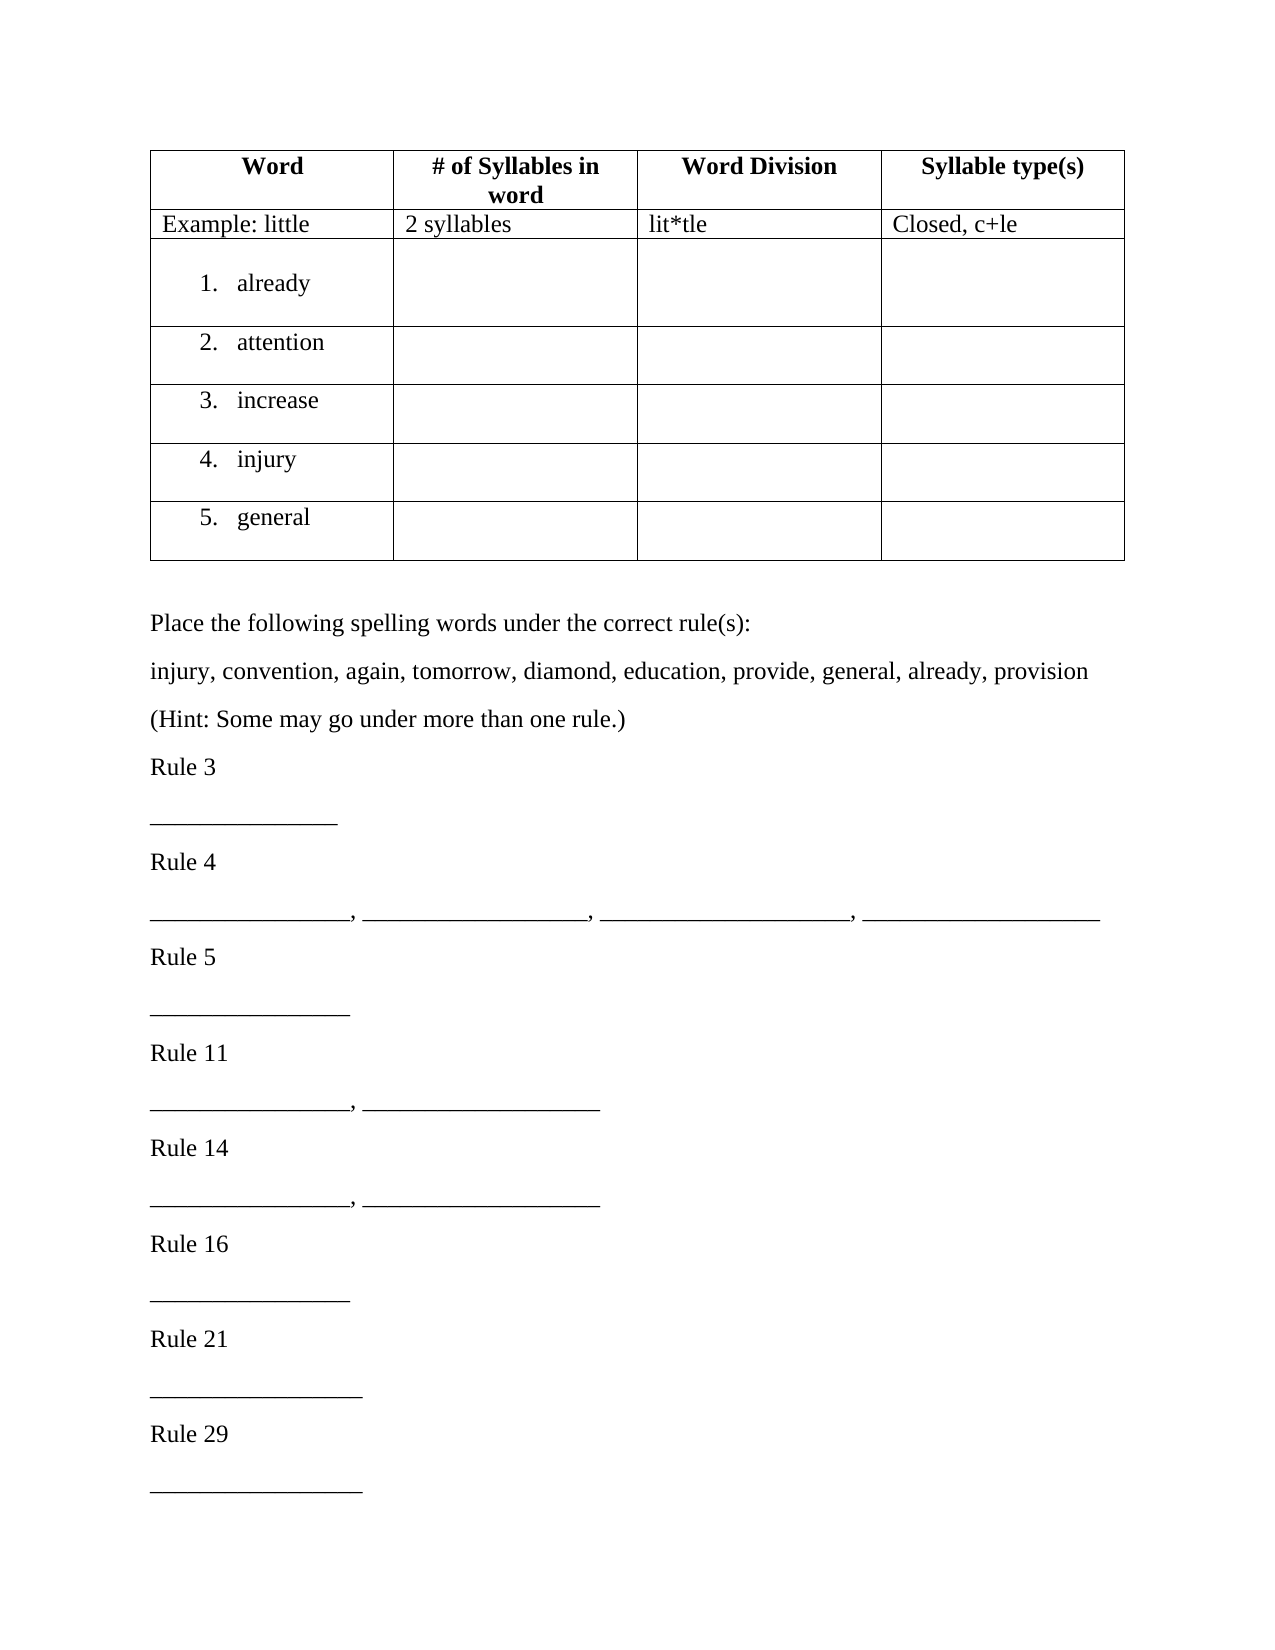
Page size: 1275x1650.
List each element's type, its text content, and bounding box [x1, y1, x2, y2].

table_cell increase [151, 385, 393, 443]
text _______________ [150, 799, 1125, 828]
text ________________, __________________, ____________________, ___________________ [150, 895, 1125, 923]
table_cell Example: little [151, 210, 393, 238]
table_cell already [151, 239, 393, 326]
table_cell [882, 502, 1124, 560]
table_cell [882, 327, 1124, 384]
table_cell [638, 385, 881, 443]
text ________________, ___________________ [150, 1086, 1125, 1114]
table_header # of Syllables in word [394, 151, 637, 208]
table_cell [394, 444, 637, 501]
table_cell [638, 327, 881, 384]
table_cell [638, 239, 881, 326]
table_header Word Division [638, 151, 881, 208]
table_cell [882, 444, 1124, 501]
table_cell [394, 385, 637, 443]
text Rule 14 [150, 1133, 1125, 1162]
table_header Syllable type(s) [882, 151, 1124, 208]
table_cell Closed, c+le [882, 210, 1124, 238]
text _________________ [150, 1372, 1125, 1401]
text ________________, ___________________ [150, 1181, 1125, 1210]
text Rule 3 [150, 752, 1125, 780]
table_cell 2 syllables [394, 210, 637, 238]
table_cell [394, 239, 637, 326]
table_cell [638, 502, 881, 560]
table_cell [394, 327, 637, 384]
table_cell lit*tle [638, 210, 881, 238]
text Rule 5 [150, 942, 1125, 971]
text _________________ [150, 1467, 1125, 1496]
text Rule 11 [150, 1038, 1125, 1067]
table_cell attention [151, 327, 393, 384]
table_header Word [151, 151, 393, 208]
text (Hint: Some may go under more than one rule.) [150, 704, 1125, 733]
text Rule 21 [150, 1324, 1125, 1353]
text Rule 4 [150, 847, 1125, 876]
table_cell [882, 385, 1124, 443]
text Rule 16 [150, 1229, 1125, 1257]
table_cell injury [151, 444, 393, 501]
table_cell [394, 502, 637, 560]
text Place the following spelling words under the correct rule(s): [150, 608, 1125, 637]
table_cell [638, 444, 881, 501]
text Rule 29 [150, 1419, 1125, 1448]
table_cell general [151, 502, 393, 560]
text ________________ [150, 1276, 1125, 1305]
text injury, convention, again, tomorrow, diamond, education, provide, general, already, provision [150, 656, 1125, 685]
text ________________ [150, 990, 1125, 1019]
table_cell [882, 239, 1124, 326]
